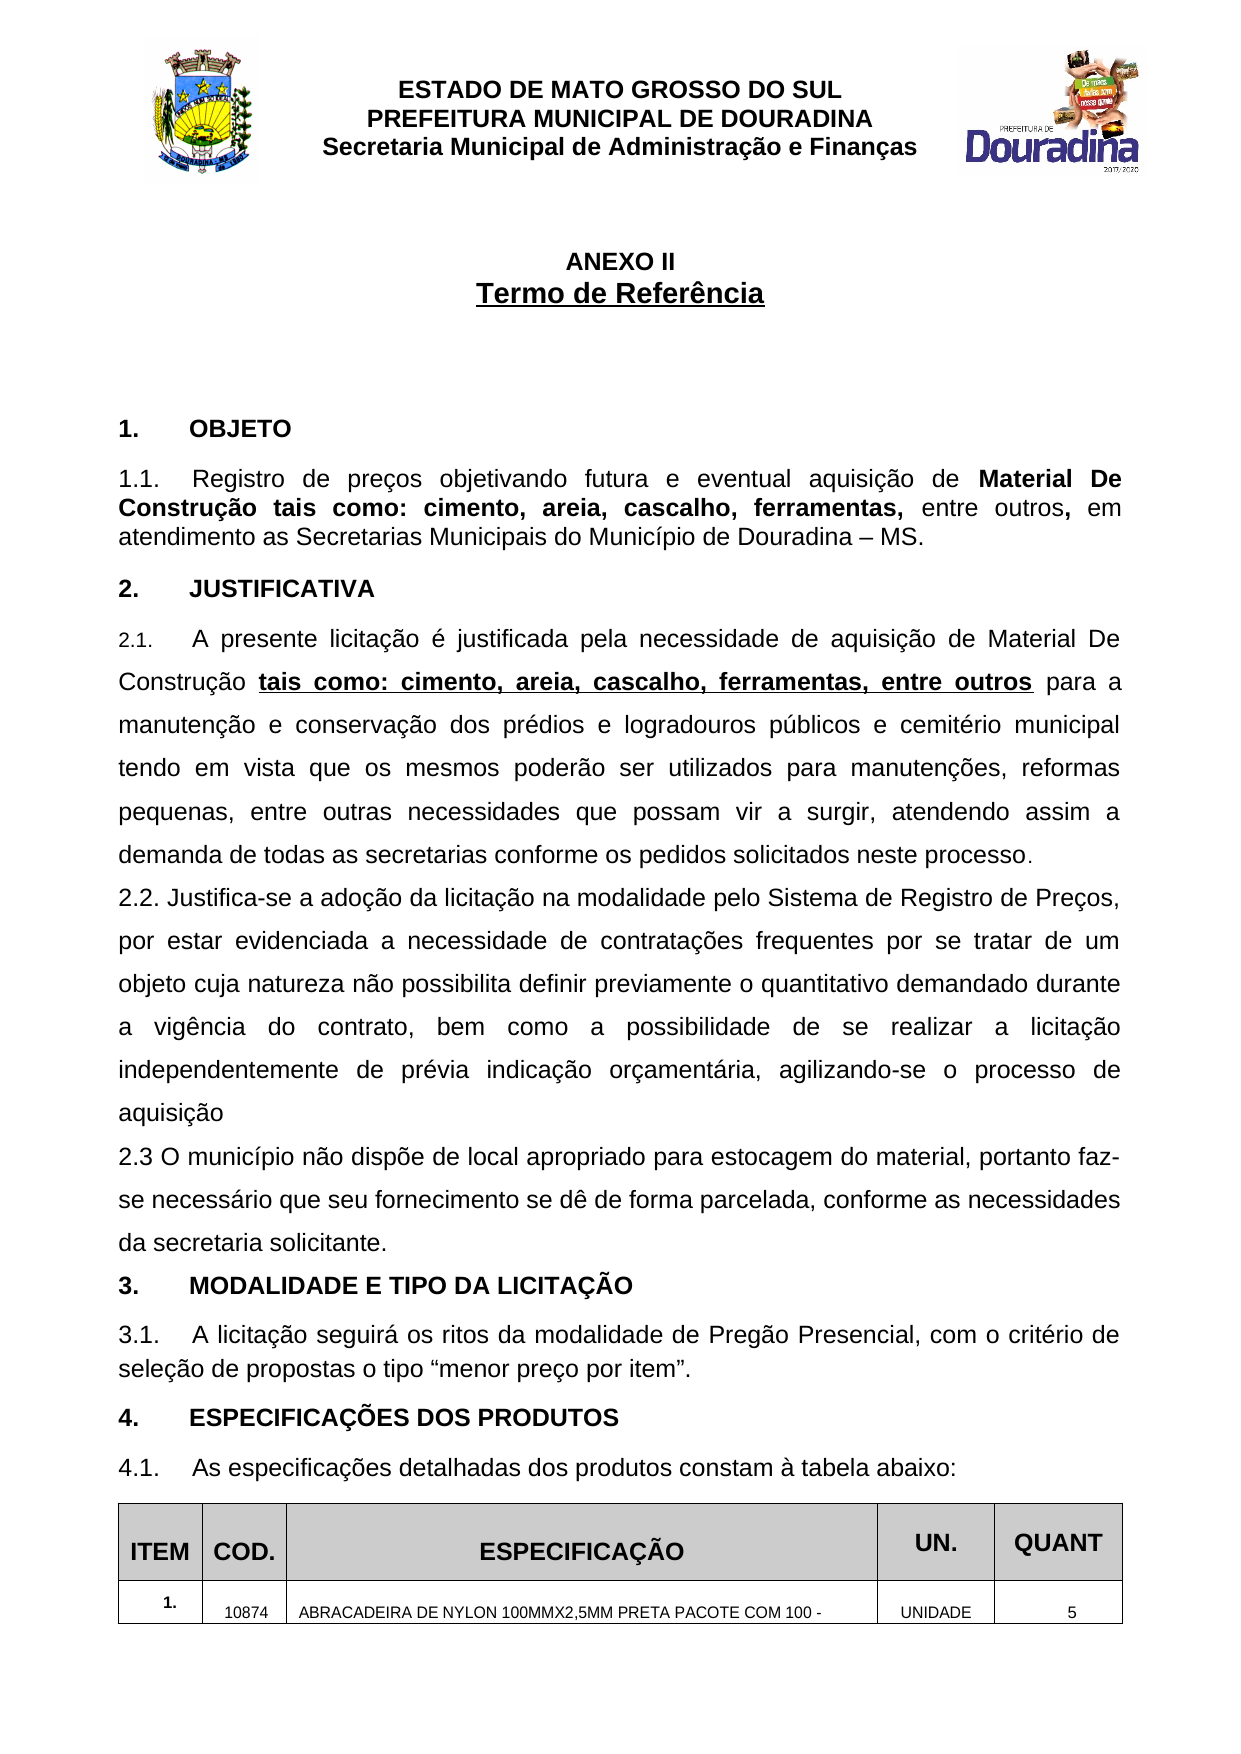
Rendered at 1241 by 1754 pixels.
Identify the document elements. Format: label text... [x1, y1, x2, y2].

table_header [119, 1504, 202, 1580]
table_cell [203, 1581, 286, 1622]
text 2.2. Justifica-se a adoção da licitação na modalidade pelo Sistema de Registro de Preços, por estar evidenciada a necessidade de contratações frequentes por se tratar de um objeto cuja natureza não possibilita definir previamente o quantitativo demandado durante a vigência do contrato, bem como a possibilidade de se realizar a licitação independentemente de prévia indicação orçamentária, agilizando-se o processo de aquisição [118, 883, 1122, 1127]
list ESPECIFICAÇÕES DOS PRODUTOS [118, 1403, 1122, 1432]
text Termo de Referência [118, 276, 1122, 309]
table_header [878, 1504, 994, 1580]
list MODALIDADE E TIPO DA LICITAÇÃO [118, 1271, 1122, 1299]
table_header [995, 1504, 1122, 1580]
list Registro de preços objetivando futura e eventual aquisição de Material De Construção tais como: cimento, areia, cascalho, ferramentas, entre outros, em atendimento as Secretarias Municipais do Município de Douradina – MS. [118, 464, 1122, 550]
list A licitação seguirá os ritos da modalidade de Pregão Presencial, com o critério de seleção de propostas o tipo “menor preço por item”. [118, 1321, 1122, 1382]
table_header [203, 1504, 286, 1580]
list JUSTIFICATIVA [118, 574, 1122, 603]
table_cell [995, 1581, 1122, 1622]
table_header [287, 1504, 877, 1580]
list OBJETO [118, 414, 1122, 443]
list A presente licitação é justificada pela necessidade de aquisição de Material De Construção tais como: cimento, areia, cascalho, ferramentas, entre outros para a manutenção e conservação dos prédios e logradouros públicos e cemitério municipal tendo em vista que os mesmos poderão ser utilizados para manutenções, reformas pequenas, entre outras necessidades que possam vir a surgir, atendendo assim a demanda de todas as secretarias conforme os pedidos solicitados neste processo. [118, 624, 1122, 868]
picture [143, 35, 260, 185]
text 2.3 O município não dispõe de local apropriado para estocagem do material, portanto faz-se necessário que seu fornecimento se dê de forma parcelada, conforme as necessidades da secretaria solicitante. [118, 1141, 1122, 1256]
picture [955, 46, 1149, 177]
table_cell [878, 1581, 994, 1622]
list As especificações detalhadas dos produtos constam à tabela abaixo: [118, 1453, 1122, 1482]
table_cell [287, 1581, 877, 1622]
text ANEXO II [118, 247, 1122, 276]
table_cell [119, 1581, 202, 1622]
